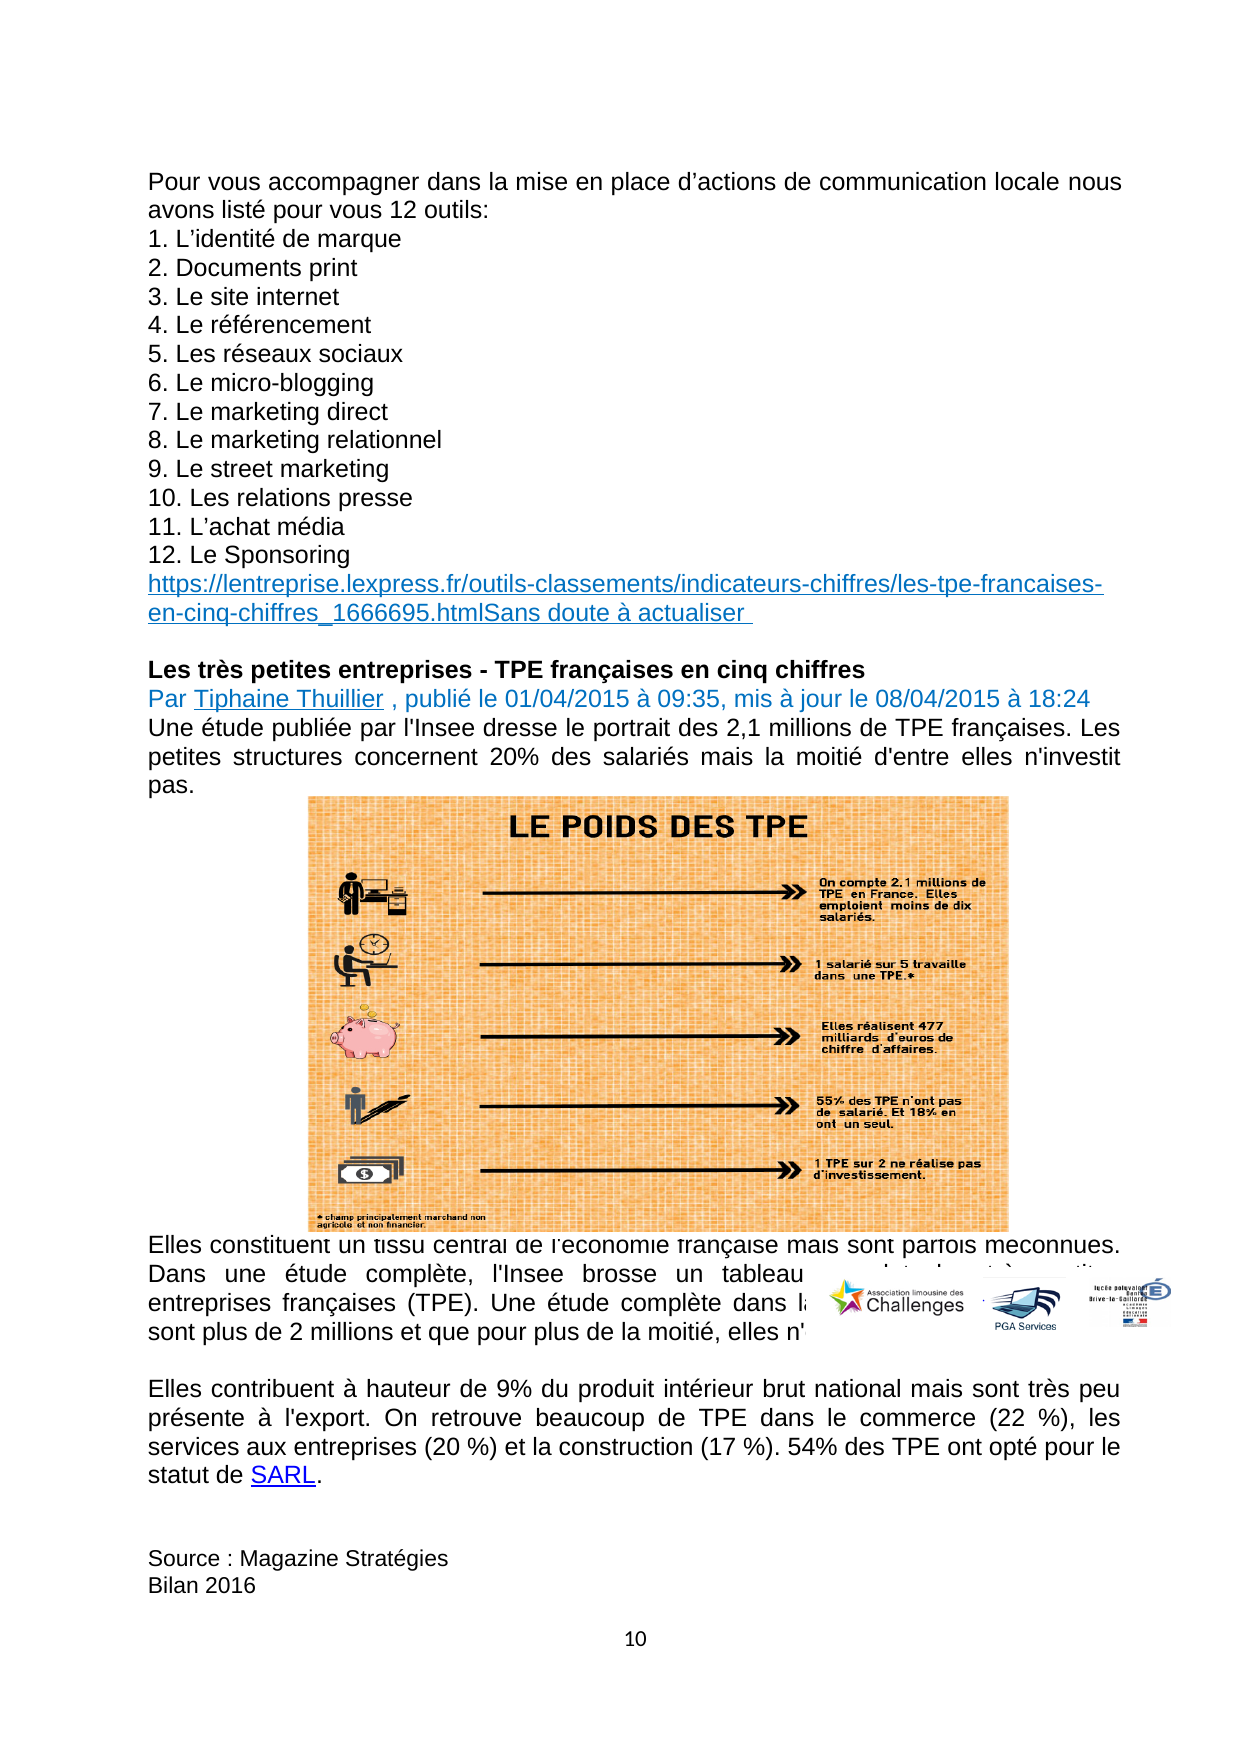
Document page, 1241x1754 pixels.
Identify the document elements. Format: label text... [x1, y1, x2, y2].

text Elles contribuent à hauteur de 9% du produit intérieur brut national mais sont très peu présente à l'export. On retrouve beaucoup de TPE dans le commerce (22 %), les services aux entreprises (20 %) et la construction (17 %). 54% des TPE ont opté pour le statut de SARL. [148, 1374, 1122, 1489]
text Bilan 2016 [148, 1572, 1122, 1598]
text 1. L’identité de marque [148, 224, 1122, 253]
text Source : Magazine Stratégies [148, 1545, 1122, 1572]
text 4. Le référencement [148, 311, 1122, 339]
text Pour vous accompagner dans la mise en place d’actions de communication locale nous avons listé pour vous 12 outils: [148, 167, 1122, 224]
text 3. Le site internet [148, 282, 1122, 311]
text 11. L’achat média [148, 512, 1122, 541]
text 7. Le marketing direct [148, 397, 1122, 426]
text 2. Documents print [148, 253, 1122, 282]
picture [307, 796, 1009, 1232]
text 8. Le marketing relationnel [148, 426, 1122, 454]
text 12. Le Sponsoring [148, 541, 1122, 569]
text 5. Les réseaux sociaux [148, 339, 1122, 368]
picture [828, 1274, 1174, 1338]
list https://lentreprise.lexpress.fr/outils-classements/indicateurs-chiffres/les-tpe-francaises-en-cinq-chiffres_1666695.htmlSans doute à actualiser [148, 569, 1122, 627]
text Par Tiphaine Thuillier , publié le 01/04/2015 à 09:35, mis à jour le 08/04/2015 à 18:24 [148, 684, 1122, 713]
text Elles constituent un tissu central de l'économie française mais sont parfois méconnues. Dans une étude complète, l'Insee brosse un tableau complet des très petites entreprises françaises (TPE). Une étude complète dans laquelle on apprend qu'elles sont plus de 2 millions et que pour plus de la moitié, elles n'emploient aucun salarié. [148, 1231, 1122, 1346]
text 6. Le micro-blogging [148, 368, 1122, 397]
text 9. Le street marketing [148, 454, 1122, 483]
text Les très petites entreprises - TPE françaises en cinq chiffres [148, 656, 1122, 684]
text 10. Les relations presse [148, 483, 1122, 512]
text Une étude publiée par l'Insee dresse le portrait des 2,1 millions de TPE françaises. Les petites structures concernent 20% des salariés mais la moitié d'entre elles n'investit pas. [148, 713, 1122, 799]
